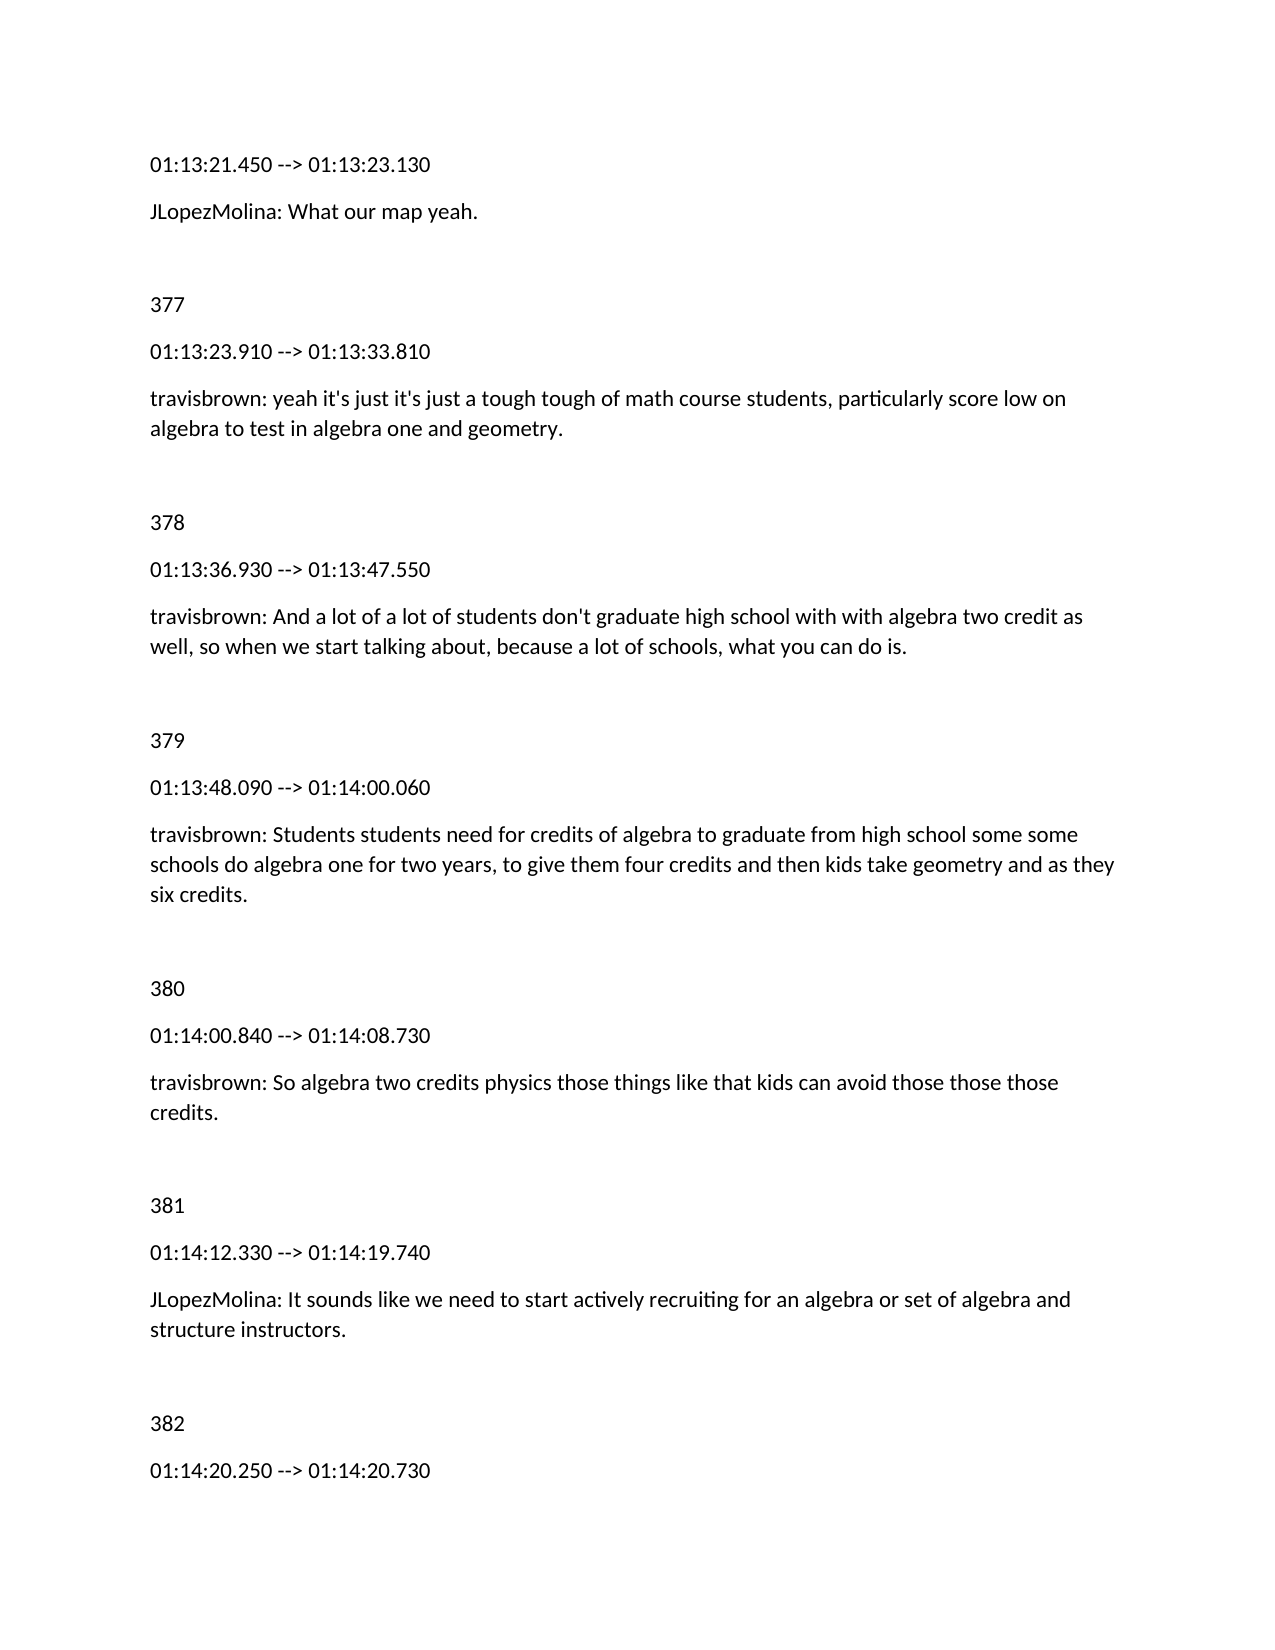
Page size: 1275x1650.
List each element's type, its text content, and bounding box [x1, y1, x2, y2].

text travisbrown: And a lot of a lot of students don't graduate high school with with algebra two credit as well, so when we start talking about, because a lot of schools, what you can do is. [150, 602, 1125, 660]
text 380 [150, 974, 1125, 1002]
text 01:13:48.090 --> 01:14:00.060 [150, 773, 1125, 801]
text 381 [150, 1192, 1125, 1220]
text JLopezMolina: It sounds like we need to start actively recruiting for an algebra or set of algebra and structure instructors. [150, 1285, 1125, 1344]
text 379 [150, 726, 1125, 754]
text 378 [150, 508, 1125, 536]
text travisbrown: Students students need for credits of algebra to graduate from high school some some schools do algebra one for two years, to give them four credits and then kids take geometry and as they six credits. [150, 820, 1125, 908]
text travisbrown: yeah it's just it's just a tough tough of math course students, particularly score low on algebra to test in algebra one and geometry. [150, 384, 1125, 443]
text 01:13:21.450 --> 01:13:23.130 [150, 150, 1125, 178]
text 377 [150, 291, 1125, 319]
text 01:13:23.910 --> 01:13:33.810 [150, 337, 1125, 366]
text 01:14:00.840 --> 01:14:08.730 [150, 1021, 1125, 1049]
text 01:14:12.330 --> 01:14:19.740 [150, 1238, 1125, 1267]
text travisbrown: So algebra two credits physics those things like that kids can avoid those those those credits. [150, 1068, 1125, 1126]
text 01:14:20.250 --> 01:14:20.730 [150, 1456, 1125, 1484]
text 01:13:36.930 --> 01:13:47.550 [150, 555, 1125, 583]
text 382 [150, 1409, 1125, 1437]
text JLopezMolina: What our map yeah. [150, 197, 1125, 225]
